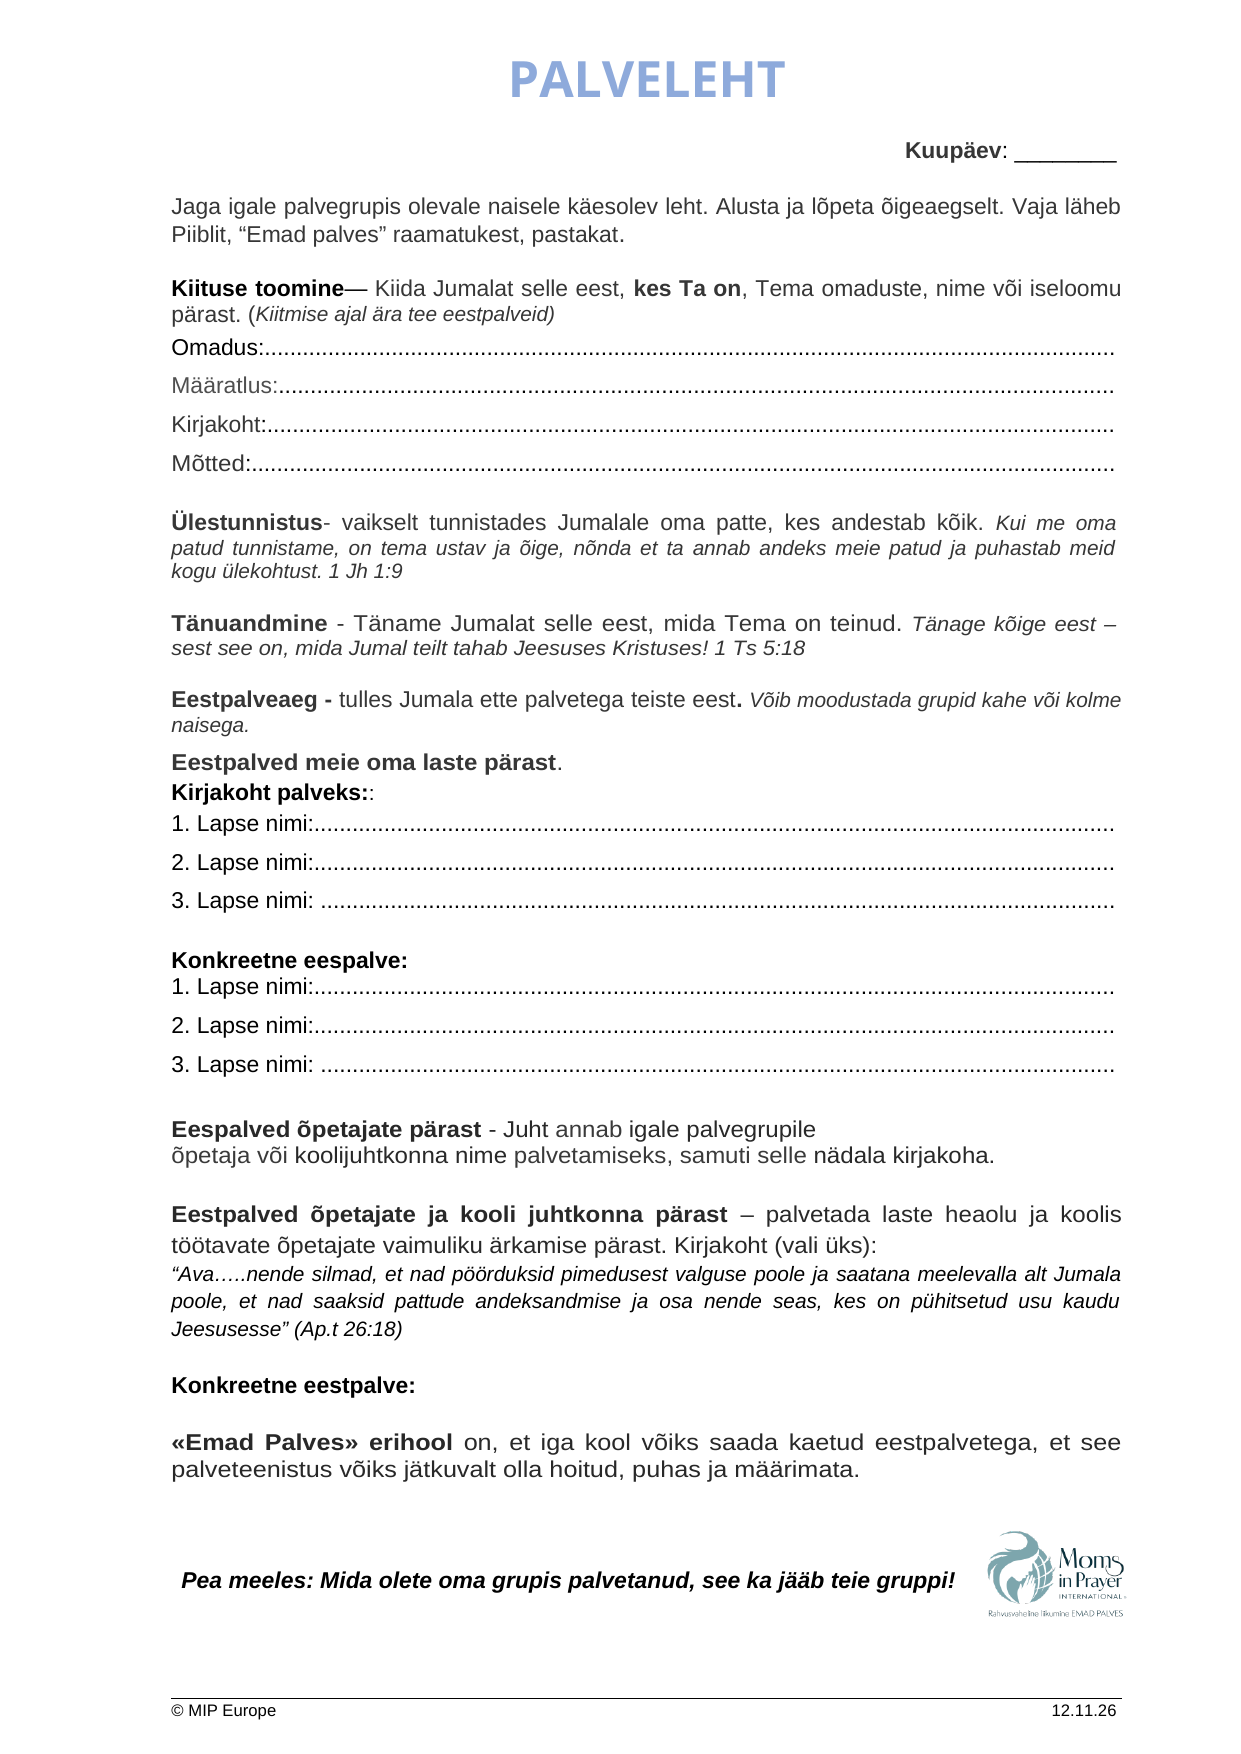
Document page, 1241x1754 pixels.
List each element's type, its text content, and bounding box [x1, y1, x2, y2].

text «Emad Palves» erihool on, et iga kool võiks saada kaetud eestpalvetega, et see palveteenistus võiks jätkuvalt olla hoitud, puhas ja määrimata. [171, 1429, 1122, 1482]
text Konkreetne eespalve: [171, 947, 1122, 973]
text Eestpalveaeg - tulles Jumala ette palvetega teiste eest. Võib moodustada grupid kahe või kolme naisega. [171, 686, 1122, 737]
text 2. Lapse nimi: [171, 848, 1122, 875]
text Konkreetne eestpalve: [171, 1372, 1122, 1398]
text Tänuandmine - Täname Jumalat selle eest, mida Tema on teinud. Tänage kõige eest – sest see on, mida Jumal teilt tahab Jeesuses Kristuses! 1 Ts 5:18 [171, 610, 1116, 660]
text Eestpalved meie oma laste pärast. [171, 749, 1122, 776]
text “Ava…..nende silmad, et nad pöörduksid pimedusest valguse poole ja saatana meelevalla alt Jumala poole, et nad saaksid pattude andeksandmise ja osa nende seas, kes on pühitsetud usu kaudu Jeesusesse” (Ap.t 26:18) [171, 1262, 1122, 1341]
text Pea meeles: Mida olete oma grupis palvetanud, see ka jääb teie gruppi! [171, 1567, 983, 1594]
text Ülestunnistus- vaikselt tunnistades Jumalale oma patte, kes andestab kõik. Kui me oma patud tunnistame, on tema ustav ja õige, nõnda et ta annab andeks meie patud ja puhastab meid kogu ülekohtust. 1 Jh 1:9 [171, 509, 1116, 583]
text Kirjakoht palveks:: [171, 779, 1122, 806]
text 3. Lapse nimi: [171, 887, 1122, 914]
text Mõtted: [171, 450, 1122, 476]
text Eespalved õpetajate pärast - Juht annab igale palvegrupile [171, 1116, 1122, 1142]
text Kuupäev: ________ [171, 137, 1122, 164]
text Määratlus: [171, 372, 1122, 399]
text Jaga igale palvegrupis olevale naisele käesolev leht. Alusta ja lõpeta õigeaegselt. Vaja läheb Piiblit, “Emad palves” raamatukest, pastakat. [171, 193, 1122, 248]
text Omadus: [171, 333, 1122, 360]
text Eestpalved õpetajate ja kooli juhtkonna pärast – palvetada laste heaolu ja koolis töötavate õpetajate vaimuliku ärkamise pärast. Kirjakoht (vali üks): [171, 1201, 1122, 1258]
text 1. Lapse nimi: [171, 973, 1122, 999]
text 2. Lapse nimi: [171, 1012, 1122, 1038]
text PALVELEHT [171, 44, 1122, 112]
text Kirjakoht: [171, 411, 1122, 438]
text õpetaja või koolijuhtkonna nime palvetamiseks, samuti selle nädala kirjakoha. [171, 1142, 1122, 1169]
text Kiituse toomine— Kiida Jumalat selle eest, kes Ta on, Tema omaduste, nime või iseloomu pärast. (Kiitmise ajal ära tee eestpalveid) [171, 274, 1122, 327]
text 3. Lapse nimi: [171, 1051, 1122, 1077]
text 1. Lapse nimi: [171, 809, 1122, 836]
picture [982, 1525, 1127, 1616]
